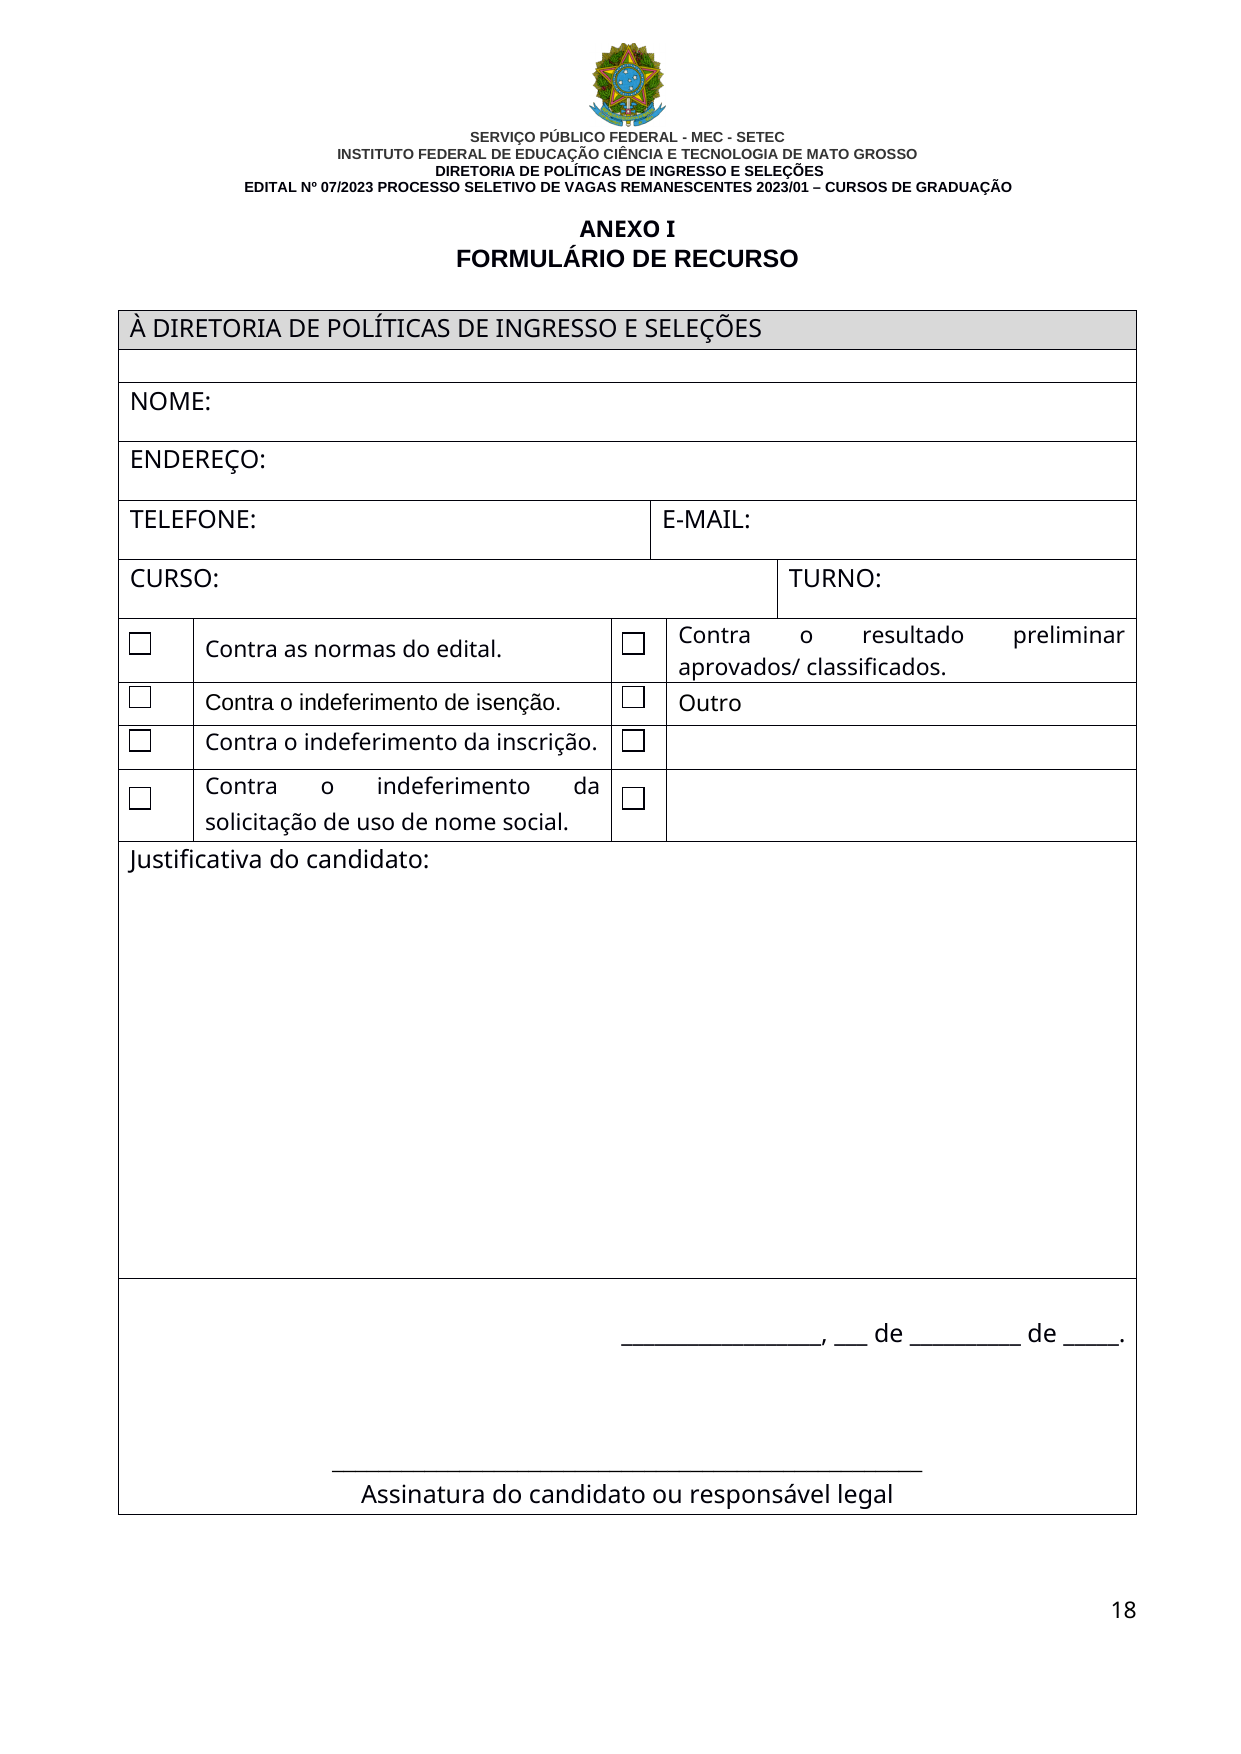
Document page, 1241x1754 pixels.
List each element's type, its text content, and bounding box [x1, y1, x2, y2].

table_cell [667, 726, 1136, 769]
table_cell Contra as normas do edital. [194, 619, 611, 682]
table_cell __________________, ___ de __________ de _____. ___________________________________________________ Assinatura do candidato ou responsável legal [119, 1279, 1136, 1514]
table_cell [612, 770, 666, 841]
table_cell [119, 770, 193, 841]
table_cell Contra o indeferimento de isenção. [194, 683, 611, 725]
table_cell CURSO: [119, 560, 777, 618]
table_cell TURNO: [778, 560, 1136, 618]
table_cell Contra o indeferimento da inscrição. [194, 726, 611, 769]
picture [589, 43, 666, 127]
table_cell [119, 619, 193, 682]
table_cell TELEFONE: [119, 501, 650, 559]
table_cell [612, 726, 666, 769]
table_cell Justificativa do candidato: [119, 842, 1136, 1278]
table_cell [612, 619, 666, 682]
table_cell [119, 683, 193, 725]
table_cell [119, 350, 1136, 382]
table_cell Contra o resultado preliminar aprovados/ classificados. [667, 619, 1136, 682]
table_cell ENDEREÇO: [119, 442, 1136, 500]
table_cell E-MAIL: [651, 501, 1136, 559]
table_cell [612, 683, 666, 725]
table_cell Contra o indeferimento da solicitação de uso de nome social. [194, 770, 611, 841]
table_cell [119, 726, 193, 769]
text ANEXO I [118, 213, 1137, 244]
subtitle FORMULÁRIO DE RECURSO [118, 244, 1137, 273]
table_cell [667, 770, 1136, 841]
table_cell NOME: [119, 383, 1136, 441]
table_header À DIRETORIA DE POLÍTICAS DE INGRESSO E SELEÇÕES [119, 311, 1136, 349]
table_cell Outro [667, 683, 1136, 725]
